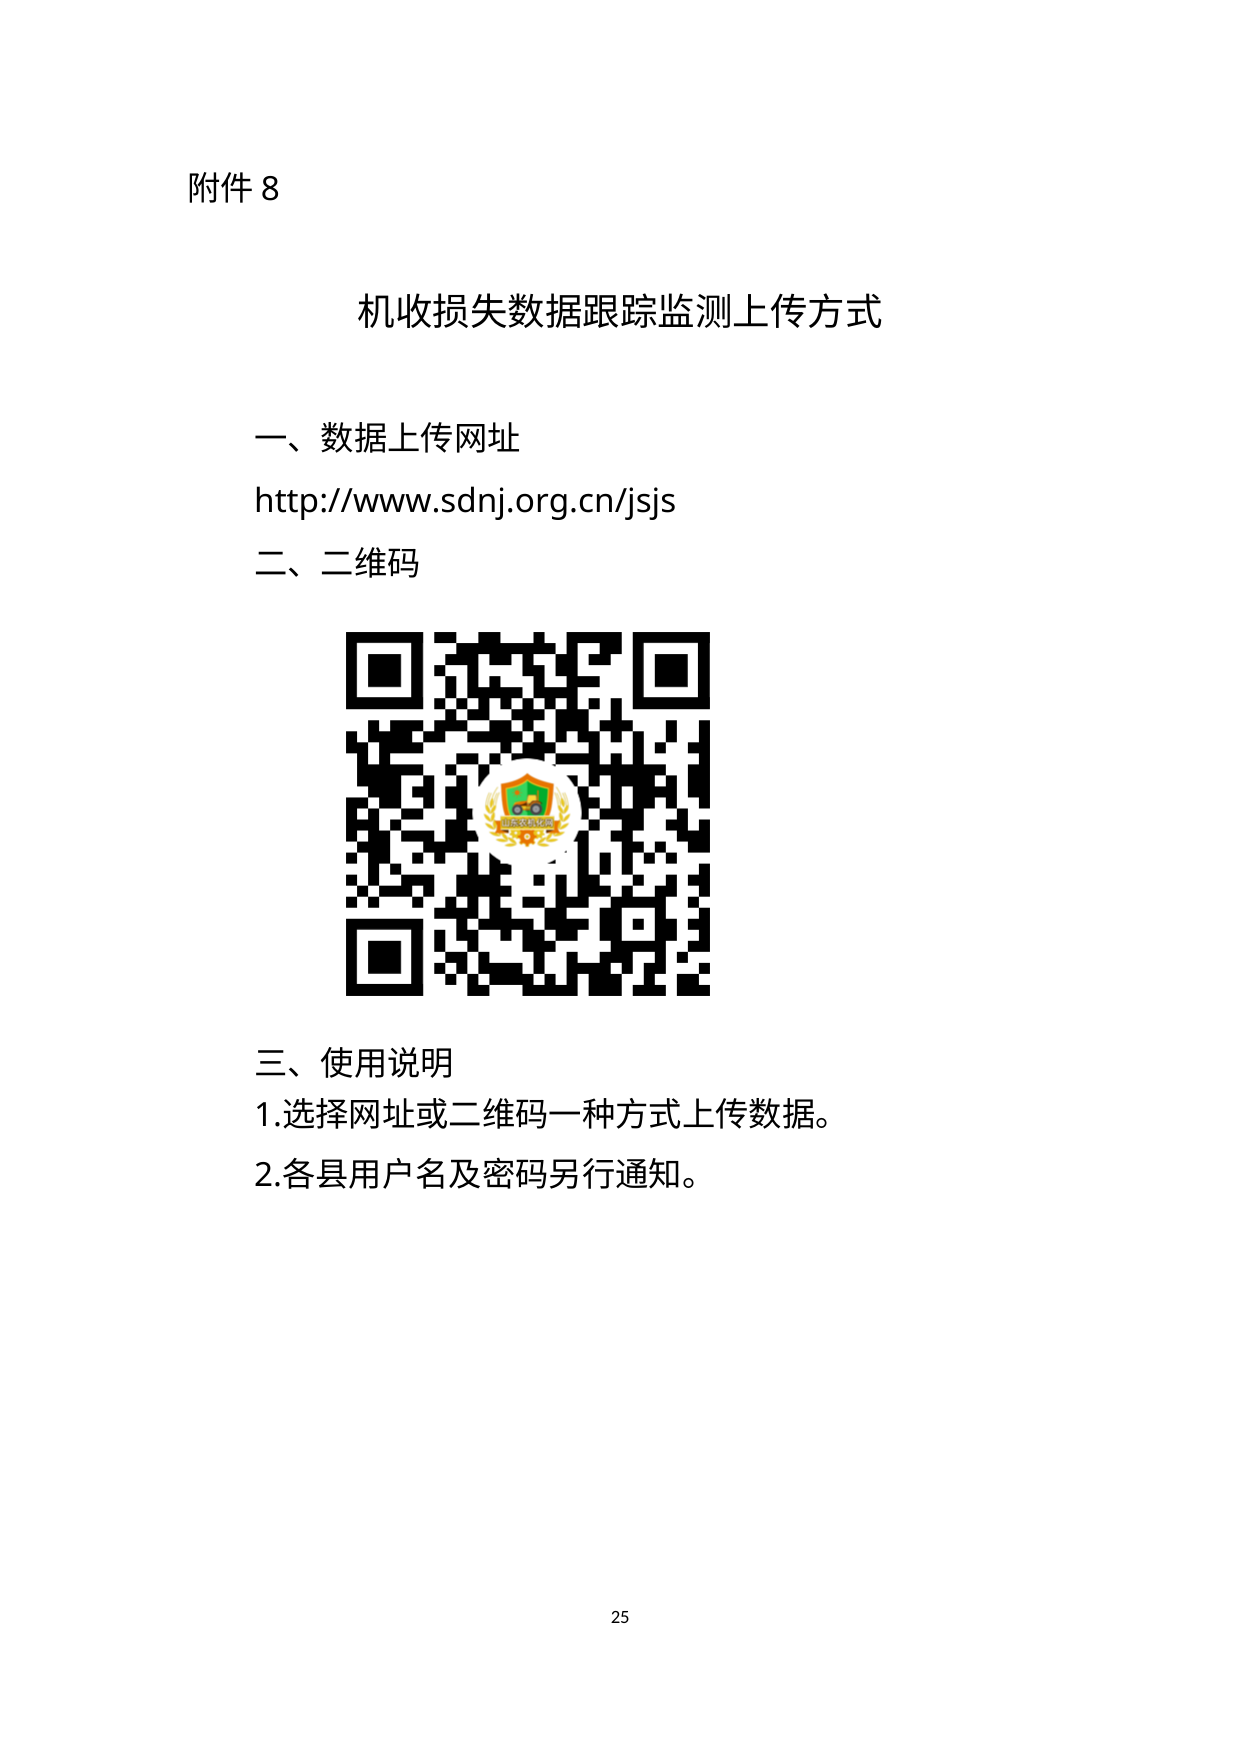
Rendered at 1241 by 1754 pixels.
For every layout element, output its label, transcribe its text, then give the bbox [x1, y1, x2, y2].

text 二、二维码 [187, 525, 1053, 587]
text 2.各县用户名及密码另行通知。 [187, 1136, 1053, 1198]
text 机收损失数据跟踪监测上传方式 [187, 275, 1053, 337]
text 1.选择网址或二维码一种方式上传数据。 [187, 1087, 1053, 1136]
text 三、使用说明 [187, 1025, 1053, 1087]
text 附件8 [187, 150, 1053, 212]
picture [327, 613, 728, 1014]
text 一、数据上传网址 [187, 400, 1053, 462]
text http://www.sdnj.org.cn/jsjs [187, 462, 1053, 525]
